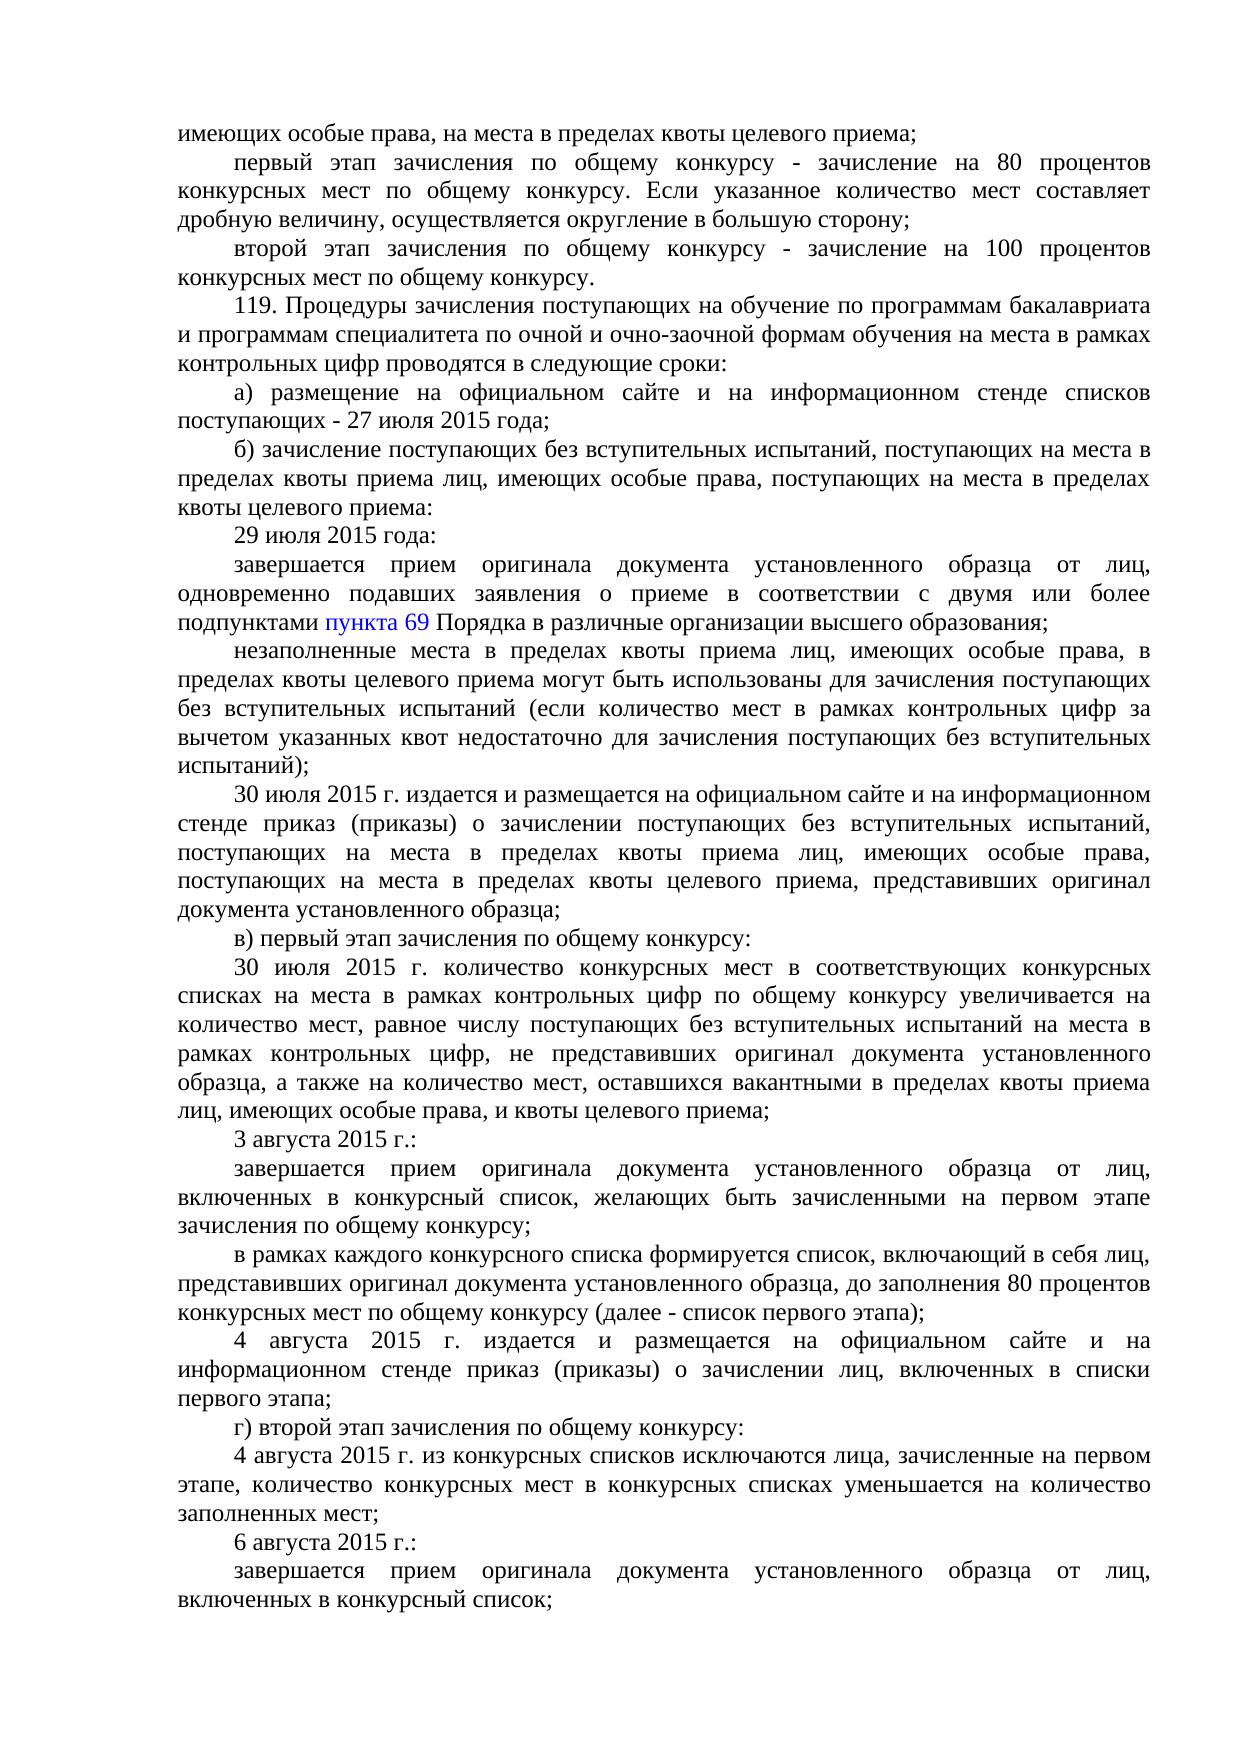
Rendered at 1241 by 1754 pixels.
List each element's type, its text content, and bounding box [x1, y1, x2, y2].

text 3 августа .: [177, 1124, 1152, 1153]
text завершается прием оригинала документа установленного образца от лиц, включенных в конкурсный список; [177, 1556, 1152, 1613]
text 29 июля 2015 года: [177, 521, 1152, 549]
text 119. Процедуры зачисления поступающих на обучение по программам бакалавриата и программам специалитета по очной и очно-заочной формам обучения на места в рамках контрольных цифр проводятся в следующие сроки: [177, 291, 1152, 377]
text в) первый этап зачисления по общему конкурсу: [177, 923, 1152, 952]
text 30 июля . издается и размещается на официальном сайте и на информационном стенде приказ (приказы) о зачислении поступающих без вступительных испытаний, поступающих на места в пределах квоты приема лиц, имеющих особые права, поступающих на места в пределах квоты целевого приема, представивших оригинал документа установленного образца; [177, 779, 1152, 923]
text 6 августа .: [177, 1527, 1152, 1556]
text в рамках каждого конкурсного списка формируется список, включающий в себя лиц, представивших оригинал документа установленного образца, до заполнения 80 процентов конкурсных мест по общему конкурсу (далее - список первого этапа); [177, 1239, 1152, 1326]
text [177, 118, 1152, 147]
text а) размещение на официальном сайте и на информационном стенде списков поступающих - 27 июля 2015 года; [177, 377, 1152, 434]
text первый этап зачисления по общему конкурсу - зачисление на 80 процентов конкурсных мест по общему конкурсу. Если указанное количество мест составляет дробную величину, осуществляется округление в большую сторону; [177, 147, 1152, 233]
text 4 августа . издается и размещается на официальном сайте и на информационном стенде приказ (приказы) о зачислении лиц, включенных в списки первого этапа; [177, 1326, 1152, 1412]
text завершается прием оригинала документа установленного образца от лиц, одновременно подавших заявления о приеме в соответствии с двумя или более подпунктами пункта 69 Порядка в различные организации высшего образования; [177, 549, 1152, 636]
text г) второй этап зачисления по общему конкурсу: [177, 1412, 1152, 1441]
text второй этап зачисления по общему конкурсу - зачисление на 100 процентов конкурсных мест по общему конкурсу. [177, 233, 1152, 291]
text 30 июля . количество конкурсных мест в соответствующих конкурсных списках на места в рамках контрольных цифр по общему конкурсу увеличивается на количество мест, равное числу поступающих без вступительных испытаний на места в рамках контрольных цифр, не представивших оригинал документа установленного образца, а также на количество мест, оставшихся вакантными в пределах квоты приема лиц, имеющих особые права, и квоты целевого приема; [177, 952, 1152, 1124]
text завершается прием оригинала документа установленного образца от лиц, включенных в конкурсный список, желающих быть зачисленными на первом этапе зачисления по общему конкурсу; [177, 1153, 1152, 1239]
text 4 августа . из конкурсных списков исключаются лица, зачисленные на первом этапе, количество конкурсных мест в конкурсных списках уменьшается на количество заполненных мест; [177, 1441, 1152, 1527]
text незаполненные места в пределах квоты приема лиц, имеющих особые права, в пределах квоты целевого приема могут быть использованы для зачисления поступающих без вступительных испытаний (если количество мест в рамках контрольных цифр за вычетом указанных квот недостаточно для зачисления поступающих без вступительных испытаний); [177, 636, 1152, 779]
text б) зачисление поступающих без вступительных испытаний, поступающих на места в пределах квоты приема лиц, имеющих особые права, поступающих на места в пределах квоты целевого приема: [177, 434, 1152, 521]
